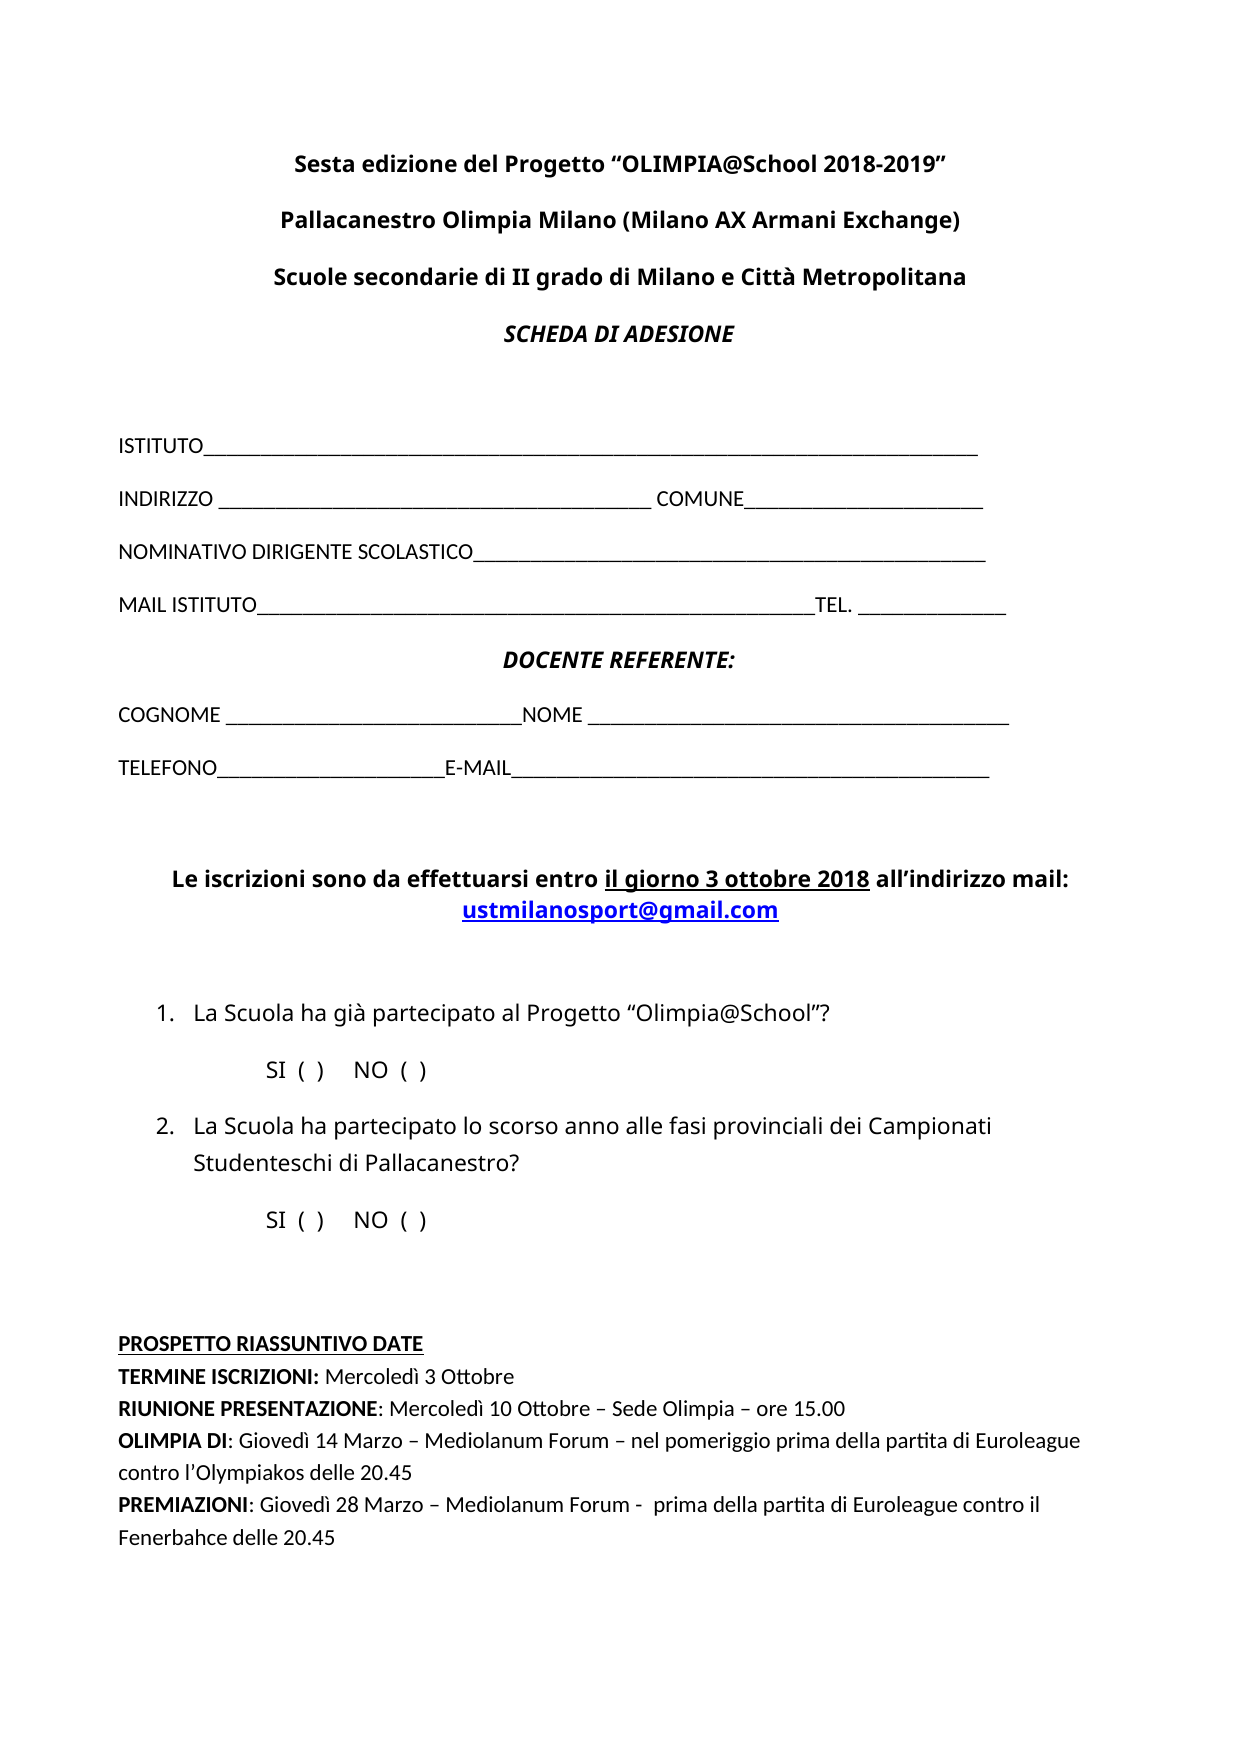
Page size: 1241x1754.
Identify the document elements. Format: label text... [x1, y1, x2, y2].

text SCHEDA DI ADESIONE [118, 318, 1122, 349]
text RIUNIONE PRESENTAZIONE: Mercoledì 10 Ottobre – Sede Olimpia – ore 15.00 [118, 1394, 1122, 1422]
text PREMIAZIONI: Giovedì 28 Marzo – Mediolanum Forum - prima della partita di Euroleague contro il Fenerbahce delle 20.45 [118, 1491, 1122, 1551]
text Pallacanestro Olimpia Milano (Milano AX Armani Exchange) [118, 204, 1122, 236]
text ustmilanosport@gmail.com [118, 894, 1122, 925]
text SI ( ) NO ( ) [193, 1204, 1122, 1235]
text OLIMPIA DI: Giovedì 14 Marzo – Mediolanum Forum – nel pomeriggio prima della partita di Euroleague contro l’Olympiakos delle 20.45 [118, 1426, 1122, 1486]
text INDIRIZZO ______________________________________ COMUNE_____________________ [118, 484, 1122, 512]
text Sesta edizione del Progetto “OLIMPIA@School 2018-2019” [118, 148, 1122, 179]
text TERMINE ISCRIZIONI: Mercoledì 3 Ottobre [118, 1362, 1122, 1390]
text COGNOME __________________________NOME _____________________________________ [118, 700, 1122, 728]
text SI ( ) NO ( ) [193, 1054, 1122, 1085]
text DOCENTE REFERENTE: [118, 643, 1122, 675]
text MAIL ISTITUTO_________________________________________________TEL. _____________ [118, 591, 1122, 618]
text NOMINATIVO DIRIGENTE SCOLASTICO_____________________________________________ [118, 537, 1122, 566]
text Le iscrizioni sono da effettuarsi entro il giorno 3 ottobre 2018 all’indirizzo mail: [118, 863, 1122, 894]
text ISTITUTO____________________________________________________________________ [118, 431, 1122, 459]
text Scuole secondarie di II grado di Milano e Città Metropolitana [118, 261, 1122, 292]
list La Scuola ha partecipato lo scorso anno alle fasi provinciali dei Campionati Studenteschi di Pallacanestro? [156, 1110, 1122, 1179]
list La Scuola ha già partecipato al Progetto “Olimpia@School”? [156, 997, 1122, 1029]
text TELEFONO____________________E-MAIL__________________________________________ [118, 753, 1122, 781]
text PROSPETTO RIASSUNTIVO DATE [118, 1329, 1122, 1358]
